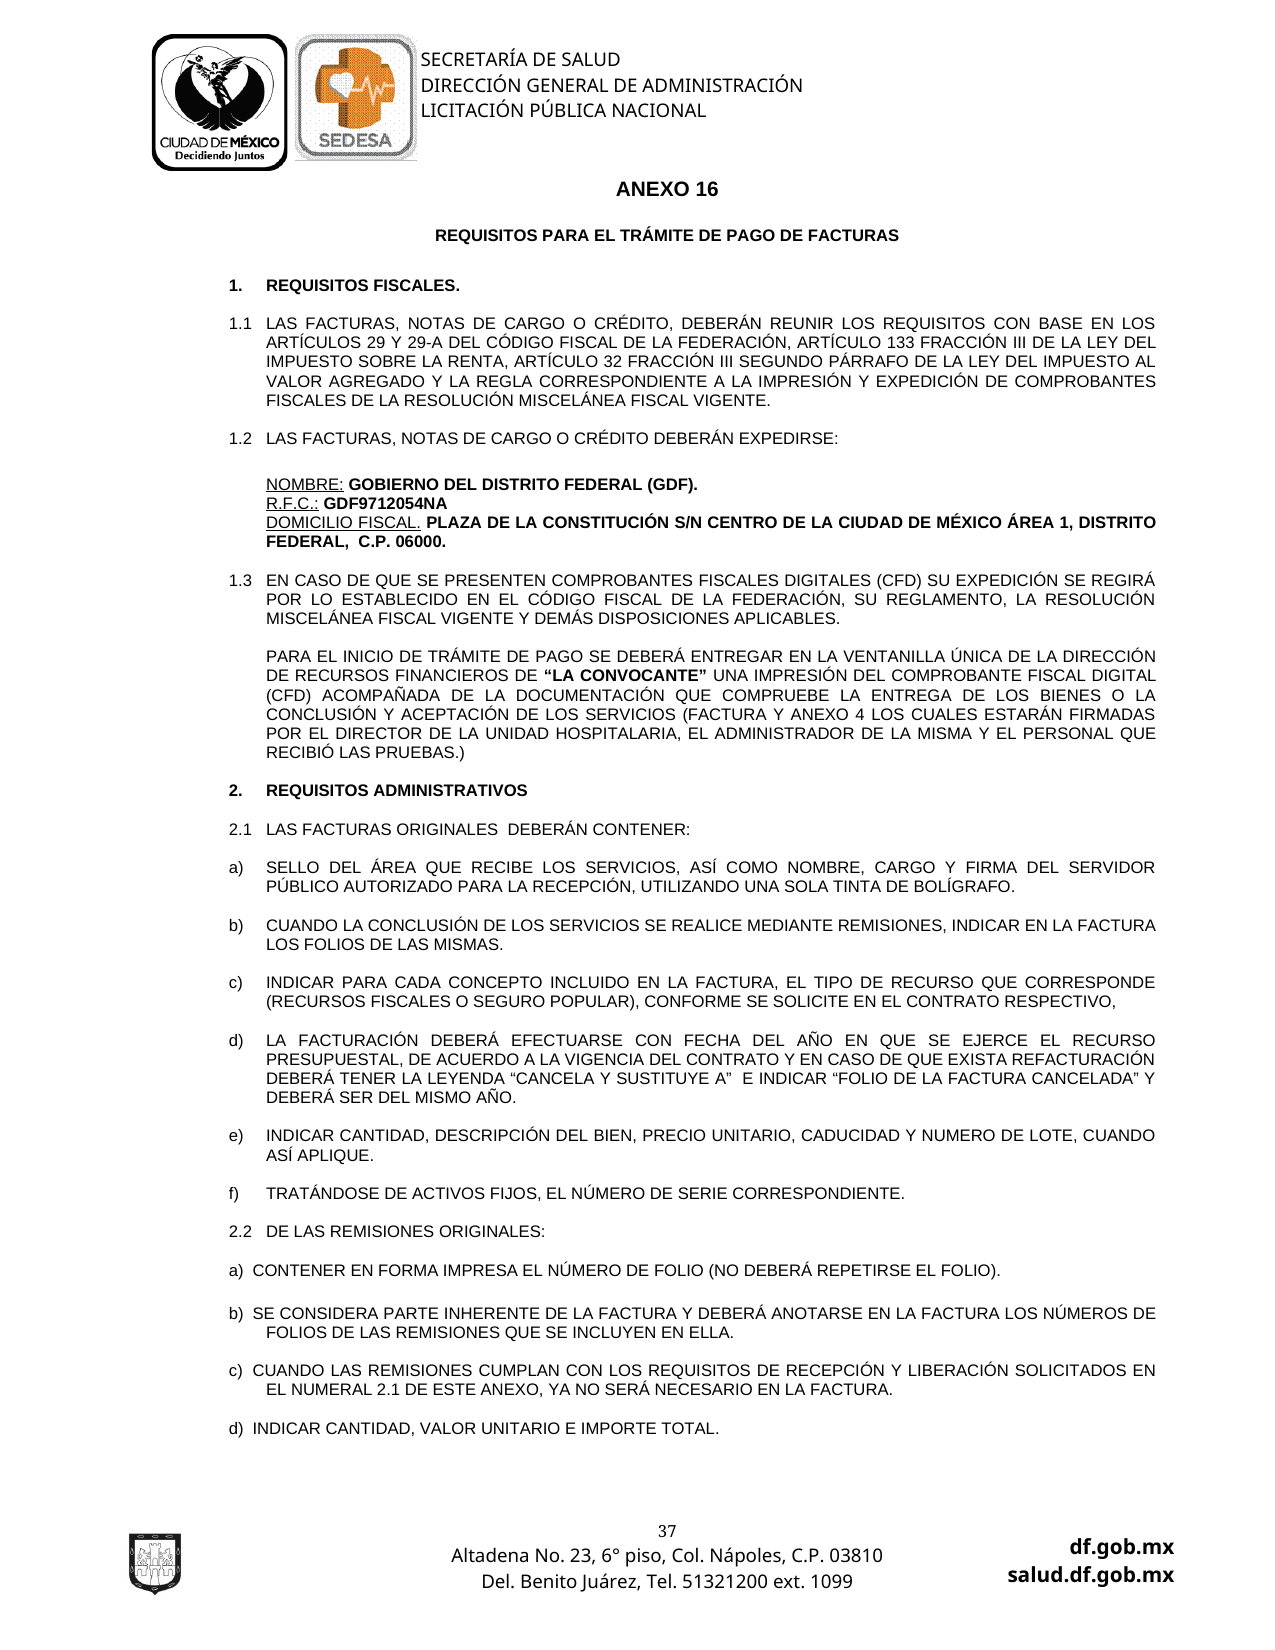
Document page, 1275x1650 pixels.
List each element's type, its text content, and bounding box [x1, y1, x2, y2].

picture [121, 1523, 182, 1606]
list INDICAR CANTIDAD, DESCRIPCIÓN DEL BIEN, PRECIO UNITARIO, CADUCIDAD Y NUMERO DE LOTE, CUANDO ASÍ APLIQUE. [229, 1126, 1157, 1164]
subtitle REQUISITOS PARA EL TRÁMITE DE PAGO DE FACTURAS [177, 226, 1157, 245]
text PARA EL INICIO DE TRÁMITE DE PAGO SE DEBERÁ ENTREGAR EN LA VENTANILLA ÚNICA DE LA DIRECCIÓN DE RECURSOS FINANCIEROS DE “LA CONVOCANTE” UNA IMPRESIÓN DEL COMPROBANTE FISCAL DIGITAL (CFD) ACOMPAÑADA DE LA DOCUMENTACIÓN QUE COMPRUEBE LA ENTREGA DE LOS BIENES O LA CONCLUSIÓN Y ACEPTACIÓN DE LOS SERVICIOS (FACTURA Y ANEXO 4 LOS CUALES ESTARÁN FIRMADAS POR EL DIRECTOR DE LA UNIDAD HOSPITALARIA, EL ADMINISTRADOR DE LA MISMA Y EL PERSONAL QUE RECIBIÓ LAS PRUEBAS.) [229, 647, 1157, 762]
list LA FACTURACIÓN DEBERÁ EFECTUARSE CON FECHA DEL AÑO EN QUE SE EJERCE EL RECURSO PRESUPUESTAL, DE ACUERDO A LA VIGENCIA DEL CONTRATO Y EN CASO DE QUE EXISTA REFACTURACIÓN DEBERÁ TENER LA LEYENDA “CANCELA Y SUSTITUYE A” E INDICAR “FOLIO DE LA FACTURA CANCELADA” Y DEBERÁ SER DEL MISMO AÑO. [229, 1030, 1157, 1107]
list TRATÁNDOSE DE ACTIVOS FIJOS, EL NÚMERO DE SERIE CORRESPONDIENTE. [229, 1184, 1157, 1203]
list SE CONSIDERA PARTE INHERENTE DE LA FACTURA Y DEBERÁ ANOTARSE EN LA FACTURA LOS NÚMEROS DE FOLIOS DE LAS REMISIONES QUE SE INCLUYEN EN ELLA. [229, 1303, 1157, 1342]
list CONTENER EN FORMA IMPRESA EL NÚMERO DE FOLIO (NO DEBERÁ REPETIRSE EL FOLIO). [229, 1260, 1157, 1279]
list REQUISITOS ADMINISTRATIVOS [229, 781, 1157, 800]
text DOMICILIO FISCAL. PLAZA DE LA CONSTITUCIÓN S/N CENTRO DE LA CIUDAD DE MÉXICO ÁREA 1, DISTRITO FEDERAL, C.P. 06000. [266, 513, 1157, 551]
text ANEXO 16 [177, 177, 1157, 201]
list CUANDO LAS REMISIONES CUMPLAN CON LOS REQUISITOS DE RECEPCIÓN Y LIBERACIÓN SOLICITADOS EN EL NUMERAL 2.1 DE ESTE ANEXO, YA NO SERÁ NECESARIO EN LA FACTURA. [229, 1361, 1157, 1399]
picture [151, 34, 288, 171]
list LAS FACTURAS, NOTAS DE CARGO O CRÉDITO DEBERÁN EXPEDIRSE: [229, 429, 1157, 448]
text R.F.C.: GDF9712054NA [266, 494, 1157, 513]
text NOMBRE: GOBIERNO DEL DISTRITO FEDERAL (GDF). [266, 474, 1157, 494]
list EN CASO DE QUE SE PRESENTEN COMPROBANTES FISCALES DIGITALES (CFD) SU EXPEDICIÓN SE REGIRÁ POR LO ESTABLECIDO EN EL CÓDIGO FISCAL DE LA FEDERACIÓN, SU REGLAMENTO, LA RESOLUCIÓN MISCELÁNEA FISCAL VIGENTE Y DEMÁS DISPOSICIONES APLICABLES. [229, 570, 1157, 628]
subtitle REQUISITOS FISCALES. [229, 276, 1157, 295]
picture [294, 34, 418, 161]
list LAS FACTURAS, NOTAS DE CARGO O CRÉDITO, DEBERÁN REUNIR LOS REQUISITOS CON BASE EN LOS ARTÍCULOS 29 Y 29-A DEL CÓDIGO FISCAL DE LA FEDERACIÓN, ARTÍCULO 133 FRACCIÓN III DE LA LEY DEL IMPUESTO SOBRE LA RENTA, ARTÍCULO 32 FRACCIÓN III SEGUNDO PÁRRAFO DE LA LEY DEL IMPUESTO AL VALOR AGREGADO Y LA REGLA CORRESPONDIENTE A LA IMPRESIÓN Y EXPEDICIÓN DE COMPROBANTES FISCALES DE LA RESOLUCIÓN MISCELÁNEA FISCAL VIGENTE. [229, 314, 1157, 410]
list INDICAR CANTIDAD, VALOR UNITARIO E IMPORTE TOTAL. [229, 1418, 1157, 1438]
list SELLO DEL ÁREA QUE RECIBE LOS SERVICIOS, ASÍ COMO NOMBRE, CARGO Y FIRMA DEL SERVIDOR PÚBLICO AUTORIZADO PARA LA RECEPCIÓN, UTILIZANDO UNA SOLA TINTA DE BOLÍGRAFO. [229, 858, 1157, 896]
list INDICAR PARA CADA CONCEPTO INCLUIDO EN LA FACTURA, EL TIPO DE RECURSO QUE CORRESPONDE (RECURSOS FISCALES O SEGURO POPULAR), CONFORME SE SOLICITE EN EL CONTRATO RESPECTIVO, [229, 973, 1157, 1011]
list CUANDO LA CONCLUSIÓN DE LOS SERVICIOS SE REALICE MEDIANTE REMISIONES, INDICAR EN LA FACTURA LOS FOLIOS DE LAS MISMAS. [229, 915, 1157, 954]
list DE LAS REMISIONES ORIGINALES: [229, 1222, 1157, 1241]
list LAS FACTURAS ORIGINALES DEBERÁN CONTENER: [229, 819, 1157, 839]
